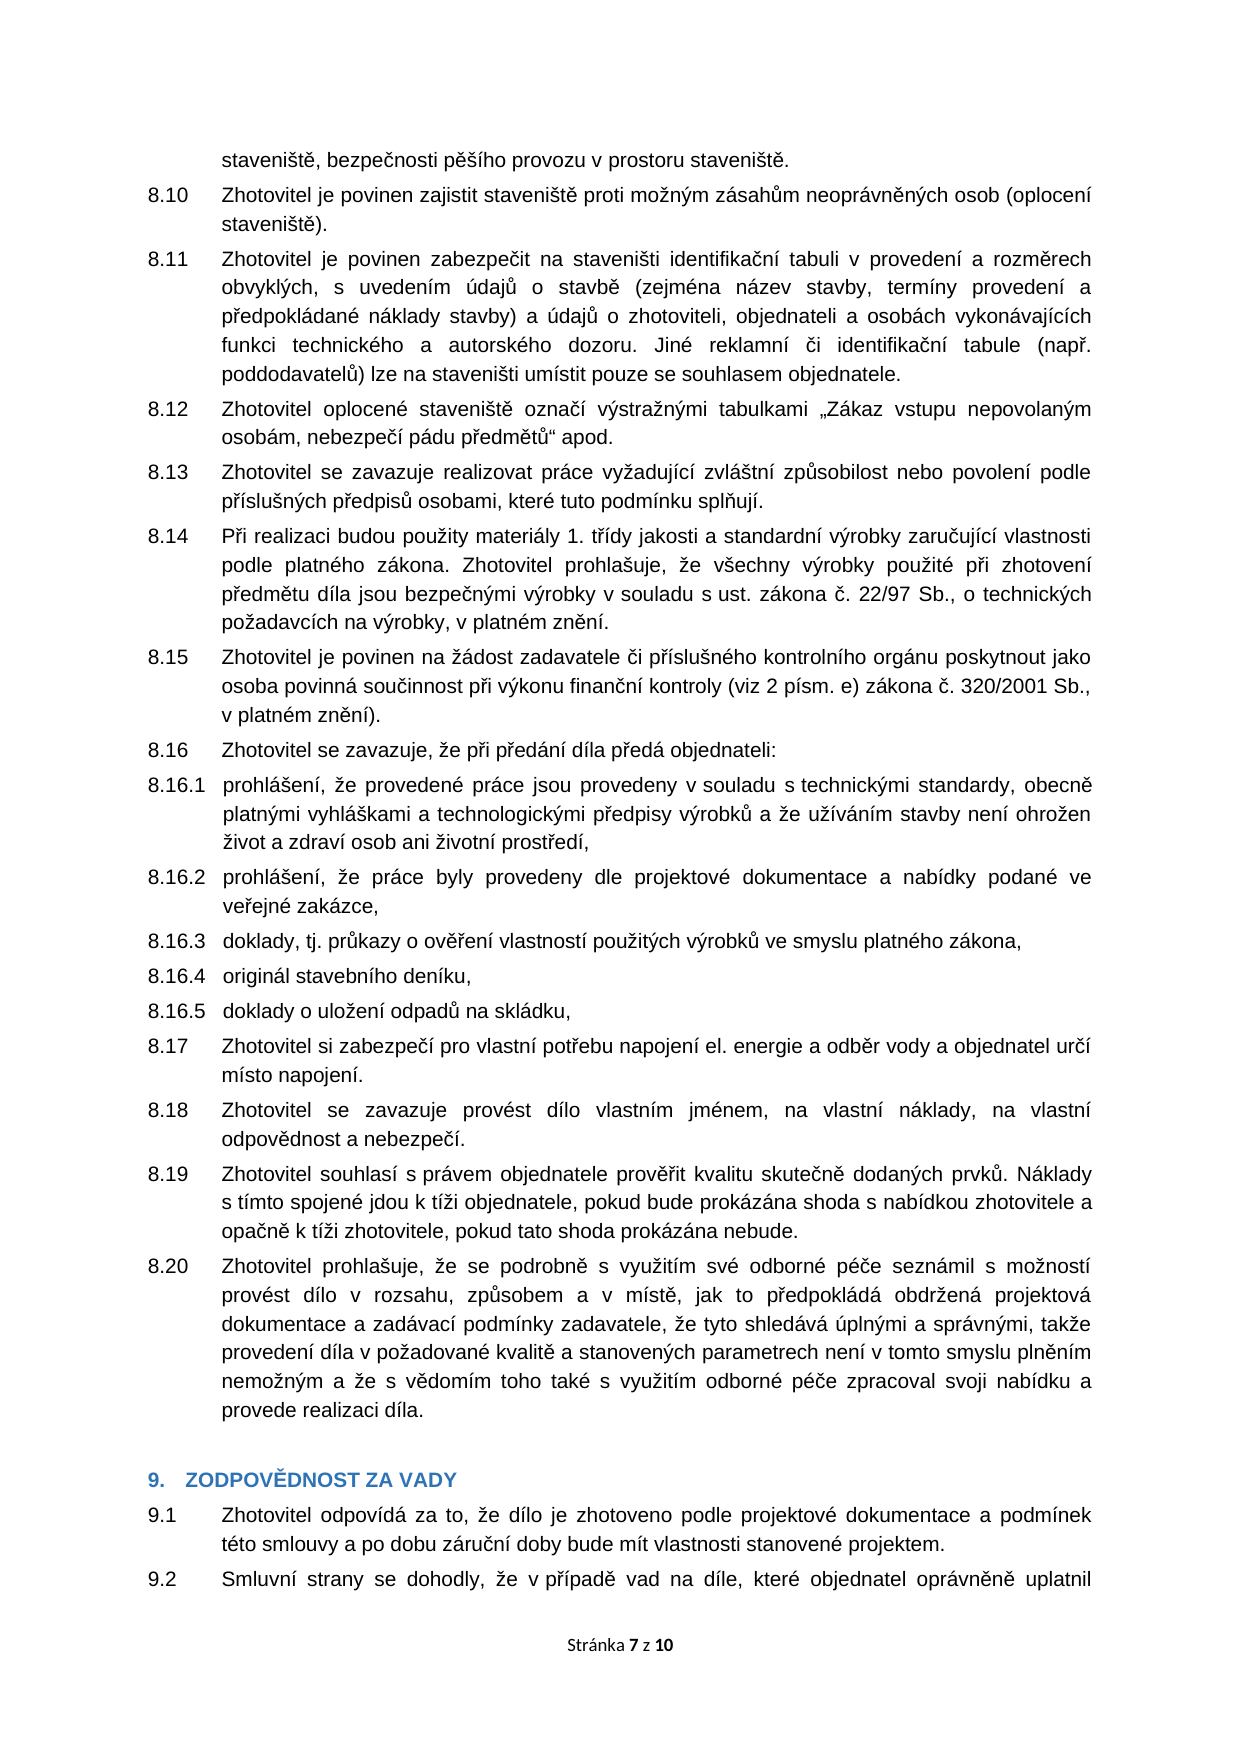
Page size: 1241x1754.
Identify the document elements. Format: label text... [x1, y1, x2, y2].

list prohlášení, že práce byly provedeny dle projektové dokumentace a nabídky podané ve veřejné zakázce, [148, 865, 1093, 918]
list prohlášení, že provedené práce jsou provedeny v souladu s technickými standardy, obecně platnými vyhláškami a technologickými předpisy výrobků a že užíváním stavby není ohrožen život a zdraví osob ani životní prostředí, [148, 773, 1093, 854]
list ZODPOVĚDNOST ZA VADY [148, 1468, 1093, 1492]
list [148, 1566, 1093, 1590]
list Zhotovitel je povinen zabezpečit na staveništi identifikační tabuli v provedení a rozměrech obvyklých, s uvedením údajů o stavbě (zejména název stavby, termíny provedení a předpokládané náklady stavby) a údajů o zhotoviteli, objednateli a osobách vykonávajících funkci technického a autorského dozoru. Jiné reklamní či identifikační tabule (např. poddodavatelů) lze na staveništi umístit pouze se souhlasem objednatele. [148, 246, 1093, 385]
list doklady o uložení odpadů na skládku, [148, 999, 1093, 1023]
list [148, 148, 1093, 172]
list originál stavebního deníku, [148, 964, 1093, 988]
list Zhotovitel je povinen zajistit staveniště proti možným zásahům neoprávněných osob (oplocení staveniště). [148, 183, 1093, 235]
list Zhotovitel je povinen na žádost zadavatele či příslušného kontrolního orgánu poskytnout jako osoba povinná součinnost při výkonu finanční kontroly (viz 2 písm. e) zákona č. 320/2001 Sb., v platném znění). [148, 645, 1093, 727]
list Zhotovitel se zavazuje realizovat práce vyžadující zvláštní způsobilost nebo povolení podle příslušných předpisů osobami, které tuto podmínku splňují. [148, 460, 1093, 513]
list Zhotovitel prohlašuje, že se podrobně s využitím své odborné péče seznámil s možností provést dílo v rozsahu, způsobem a v místě, jak to předpokládá obdržená projektová dokumentace a zadávací podmínky zadavatele, že tyto shledává úplnými a správnými, takže provedení díla v požadované kvalitě a stanovených parametrech není v tomto smyslu plněním nemožným a že s vědomím toho také s využitím odborné péče zpracoval svoji nabídku a provede realizaci díla. [148, 1254, 1093, 1422]
list doklady, tj. průkazy o ověření vlastností použitých výrobků ve smyslu platného zákona, [148, 929, 1093, 953]
list Zhotovitel se zavazuje, že při předání díla předá objednateli: [148, 738, 1093, 762]
list Zhotovitel oplocené staveniště označí výstražnými tabulkami „Zákaz vstupu nepovolaným osobám, nebezpečí pádu předmětů“ apod. [148, 396, 1093, 449]
list Zhotovitel odpovídá za to, že dílo je zhotoveno podle projektové dokumentace a podmínek této smlouvy a po dobu záruční doby bude mít vlastnosti stanovené projektem. [148, 1503, 1093, 1555]
list Zhotovitel si zabezpečí pro vlastní potřebu napojení el. energie a odběr vody a objednatel určí místo napojení. [148, 1034, 1093, 1087]
list Zhotovitel souhlasí s právem objednatele prověřit kvalitu skutečně dodaných prvků. Náklady s tímto spojené jdou k tíži objednatele, pokud bude prokázána shoda s nabídkou zhotovitele a opačně k tíži zhotovitele, pokud tato shoda prokázána nebude. [148, 1161, 1093, 1243]
list Při realizaci budou použity materiály 1. třídy jakosti a standardní výrobky zaručující vlastnosti podle platného zákona. Zhotovitel prohlašuje, že všechny výrobky použité při zhotovení předmětu díla jsou bezpečnými výrobky v souladu s ust. zákona č. 22/97 Sb., o technických požadavcích na výrobky, v platném znění. [148, 524, 1093, 634]
list Zhotovitel se zavazuje provést dílo vlastním jménem, na vlastní náklady, na vlastní odpovědnost a nebezpečí. [148, 1098, 1093, 1150]
